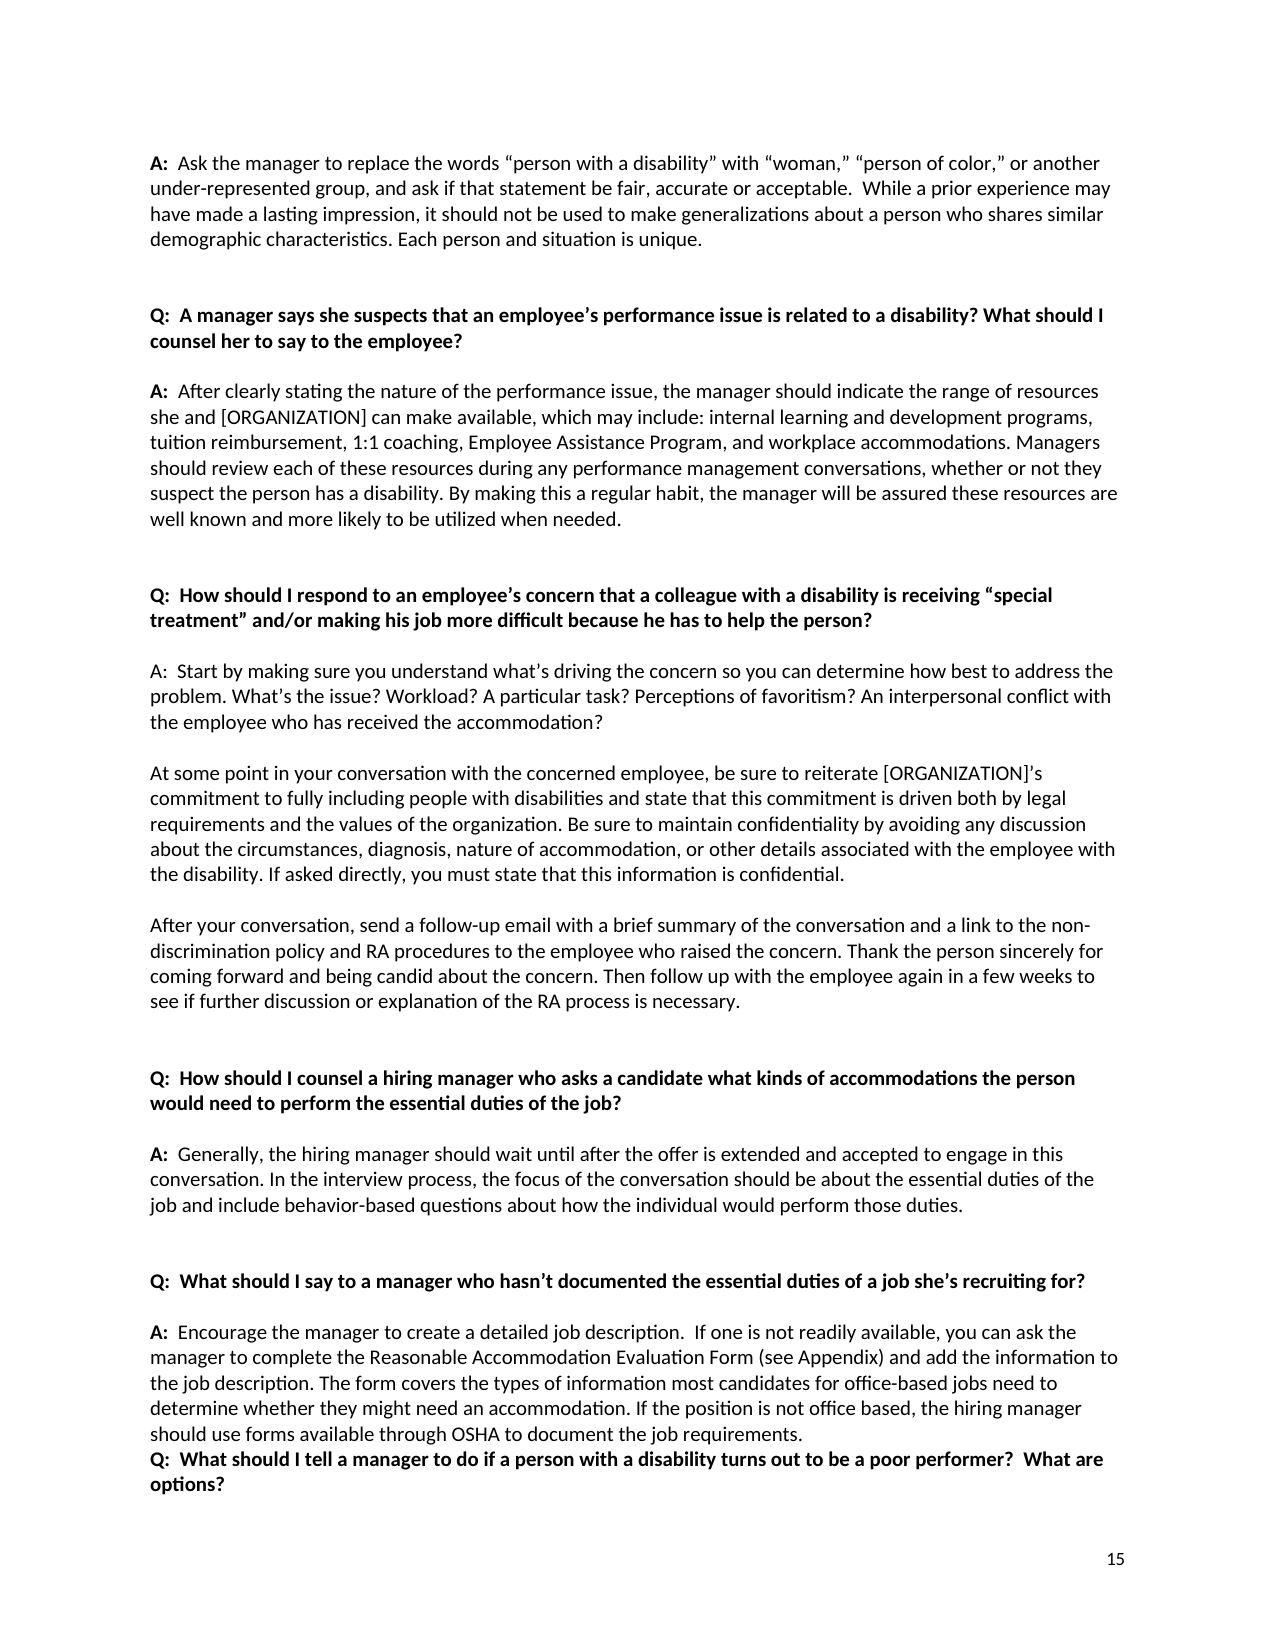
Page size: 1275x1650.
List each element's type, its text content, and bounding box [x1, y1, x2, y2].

text After your conversation, send a follow-up email with a brief summary of the conversation and a link to the non-discrimination policy and RA procedures to the employee who raised the concern. Thank the person sincerely for coming forward and being candid about the concern. Then follow up with the employee again in a few weeks to see if further discussion or explanation of the RA process is necessary. [150, 912, 1125, 1014]
text A: Encourage the manager to create a detailed job description. If one is not readily available, you can ask the manager to complete the Reasonable Accommodation Evaluation Form (see Appendix) and add the information to the job description. The form covers the types of information most candidates for office-based jobs need to determine whether they might need an accommodation. If the position is not office based, the hiring manager should use forms available through OSHA to document the job requirements. [150, 1319, 1125, 1446]
text A: Start by making sure you understand what’s driving the concern so you can determine how best to address the problem. What’s the issue? Workload? A particular task? Perceptions of favoritism? An interpersonal conflict with the employee who has received the accommodation? [150, 658, 1125, 734]
text At some point in your conversation with the concerned employee, be sure to reiterate [ORGANIZATION]’s commitment to fully including people with disabilities and state that this commitment is driven both by legal requirements and the values of the organization. Be sure to maintain confidentiality by avoiding any discussion about the circumstances, diagnosis, nature of accommodation, or other details associated with the employee with the disability. If asked directly, you must state that this information is confidential. [150, 760, 1125, 887]
text Q: What should I tell a manager to do if a person with a disability turns out to be a poor performer? What are options? [150, 1446, 1125, 1497]
text Q: What should I say to a manager who hasn’t documented the essential duties of a job she’s recruiting for? [150, 1268, 1125, 1294]
text A: Ask the manager to replace the words “person with a disability” with “woman,” “person of color,” or another under-represented group, and ask if that statement be fair, accurate or acceptable. While a prior experience may have made a lasting impression, it should not be used to make generalizations about a person who shares similar demographic characteristics. Each person and situation is unique. [150, 150, 1125, 252]
text Q: A manager says she suspects that an employee’s performance issue is related to a disability? What should I counsel her to say to the employee? [150, 302, 1125, 353]
text A: After clearly stating the nature of the performance issue, the manager should indicate the range of resources she and [ORGANIZATION] can make available, which may include: internal learning and development programs, tuition reimbursement, 1:1 coaching, Employee Assistance Program, and workplace accommodations. Managers should review each of these resources during any performance management conversations, whether or not they suspect the person has a disability. By making this a regular habit, the manager will be assured these resources are well known and more likely to be utilized when needed. [150, 379, 1125, 531]
text Q: How should I respond to an employee’s concern that a colleague with a disability is receiving “special treatment” and/or making his job more difficult because he has to help the person? [150, 582, 1125, 633]
text Q: How should I counsel a hiring manager who asks a candidate what kinds of accommodations the person would need to perform the essential duties of the job? [150, 1065, 1125, 1116]
text A: Generally, the hiring manager should wait until after the offer is extended and accepted to engage in this conversation. In the interview process, the focus of the conversation should be about the essential duties of the job and include behavior-based questions about how the individual would perform those duties. [150, 1141, 1125, 1217]
